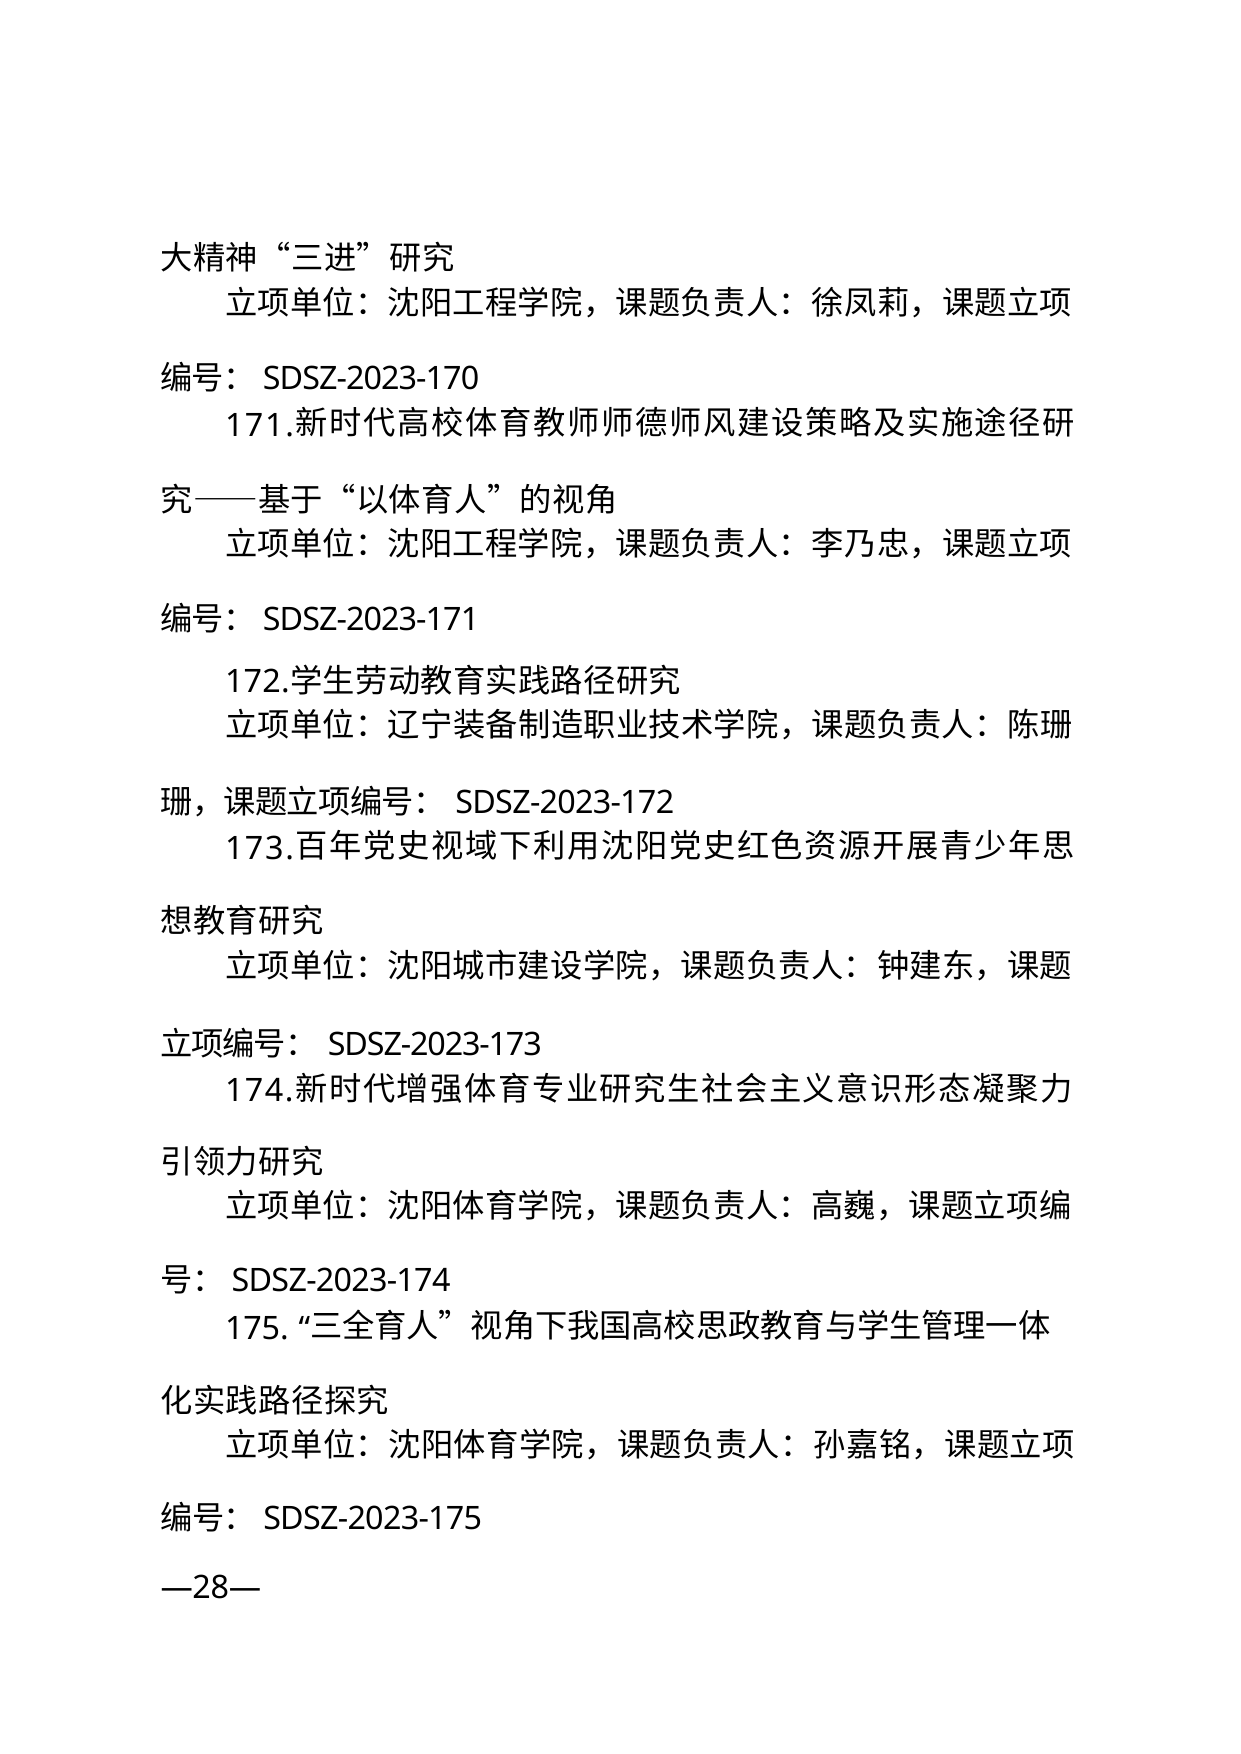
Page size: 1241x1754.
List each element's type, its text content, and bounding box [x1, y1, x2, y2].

text 173.百年党史视域下利用沈阳党史红色资源开展青少年思 [225, 838, 1080, 898]
text 172.学生劳动教育实践路径研究 [225, 658, 1080, 701]
text 究——基于“以体育人”的视角 [160, 477, 1080, 520]
text 立项单位：沈阳体育学院，课题负责人：孙嘉铭，课题立项 [225, 1437, 1080, 1495]
text 珊，课题立项编号： SDSZ-2023-172 [160, 779, 1080, 822]
text 引领力研究 [160, 1139, 1080, 1182]
text 171.新时代高校体育教师师德师风建设策略及实施途径研 [225, 416, 1080, 477]
text 立项单位：沈阳工程学院，课题负责人：徐凤莉，课题立项 [225, 296, 1080, 355]
text 编号： SDSZ-2023-170 [160, 355, 1080, 398]
text 立项单位：沈阳体育学院，课题负责人：高巍，课题立项编 [225, 1198, 1080, 1257]
text 174.新时代增强体育专业研究生社会主义意识形态凝聚力 [225, 1081, 1080, 1139]
text 号： SDSZ-2023-174 [160, 1257, 1080, 1300]
text 175. “三全育人”视角下我国高校思政教育与学生管理一体 [225, 1319, 1080, 1378]
text 立项单位：沈阳工程学院，课题负责人：李乃忠，课题立项 [225, 536, 1080, 596]
text 想教育研究 [160, 898, 1080, 941]
text 编号： SDSZ-2023-175 [160, 1495, 1080, 1538]
text 编号： SDSZ-2023-171 [160, 596, 1080, 638]
text 大精神“三进”研究 [160, 235, 1080, 278]
text 化实践路径探究 [160, 1378, 1080, 1421]
text 立项单位：沈阳城市建设学院，课题负责人：钟建东，课题 [225, 959, 1080, 1020]
text 立项编号： SDSZ-2023-173 [160, 1021, 1080, 1064]
text 立项单位：辽宁装备制造职业技术学院，课题负责人：陈珊 [225, 718, 1080, 779]
